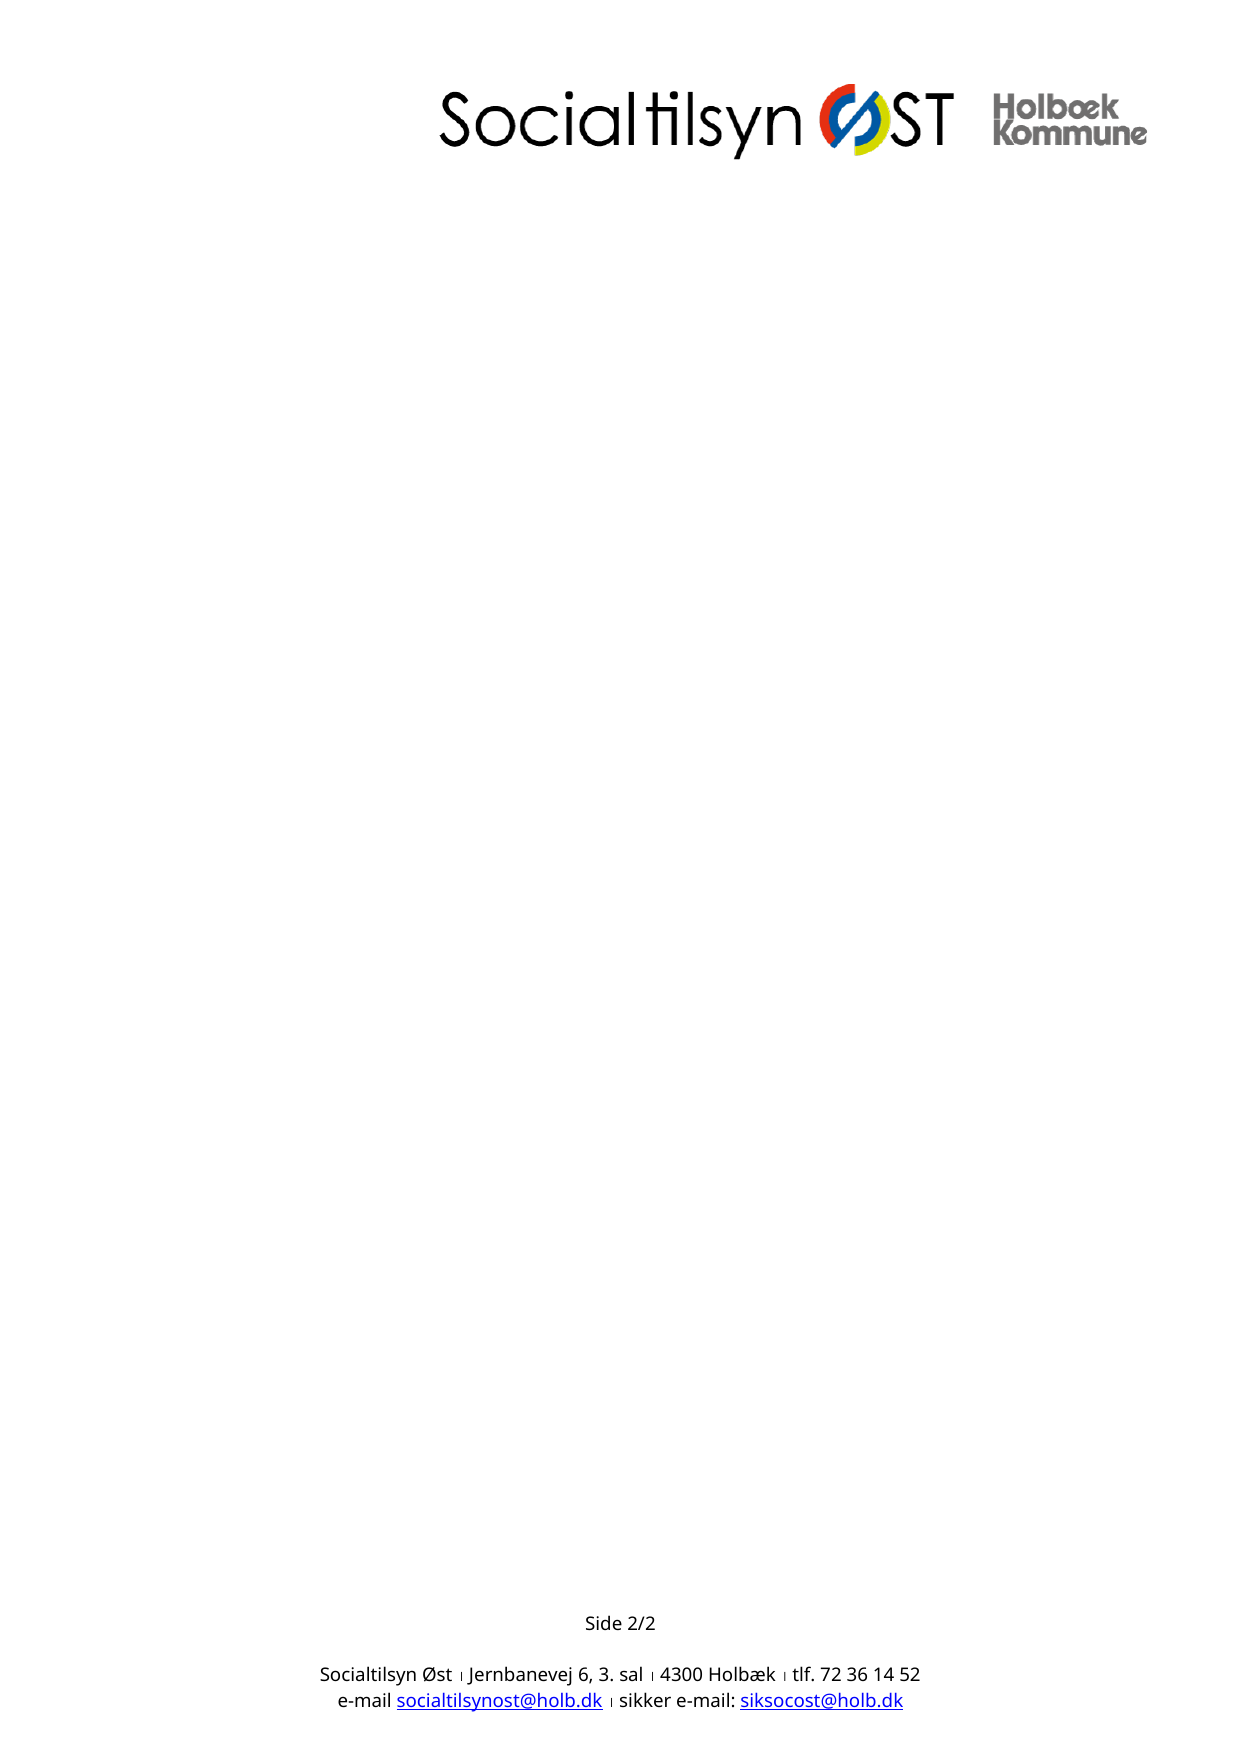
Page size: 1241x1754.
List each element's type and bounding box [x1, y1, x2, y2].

picture [438, 84, 1148, 160]
